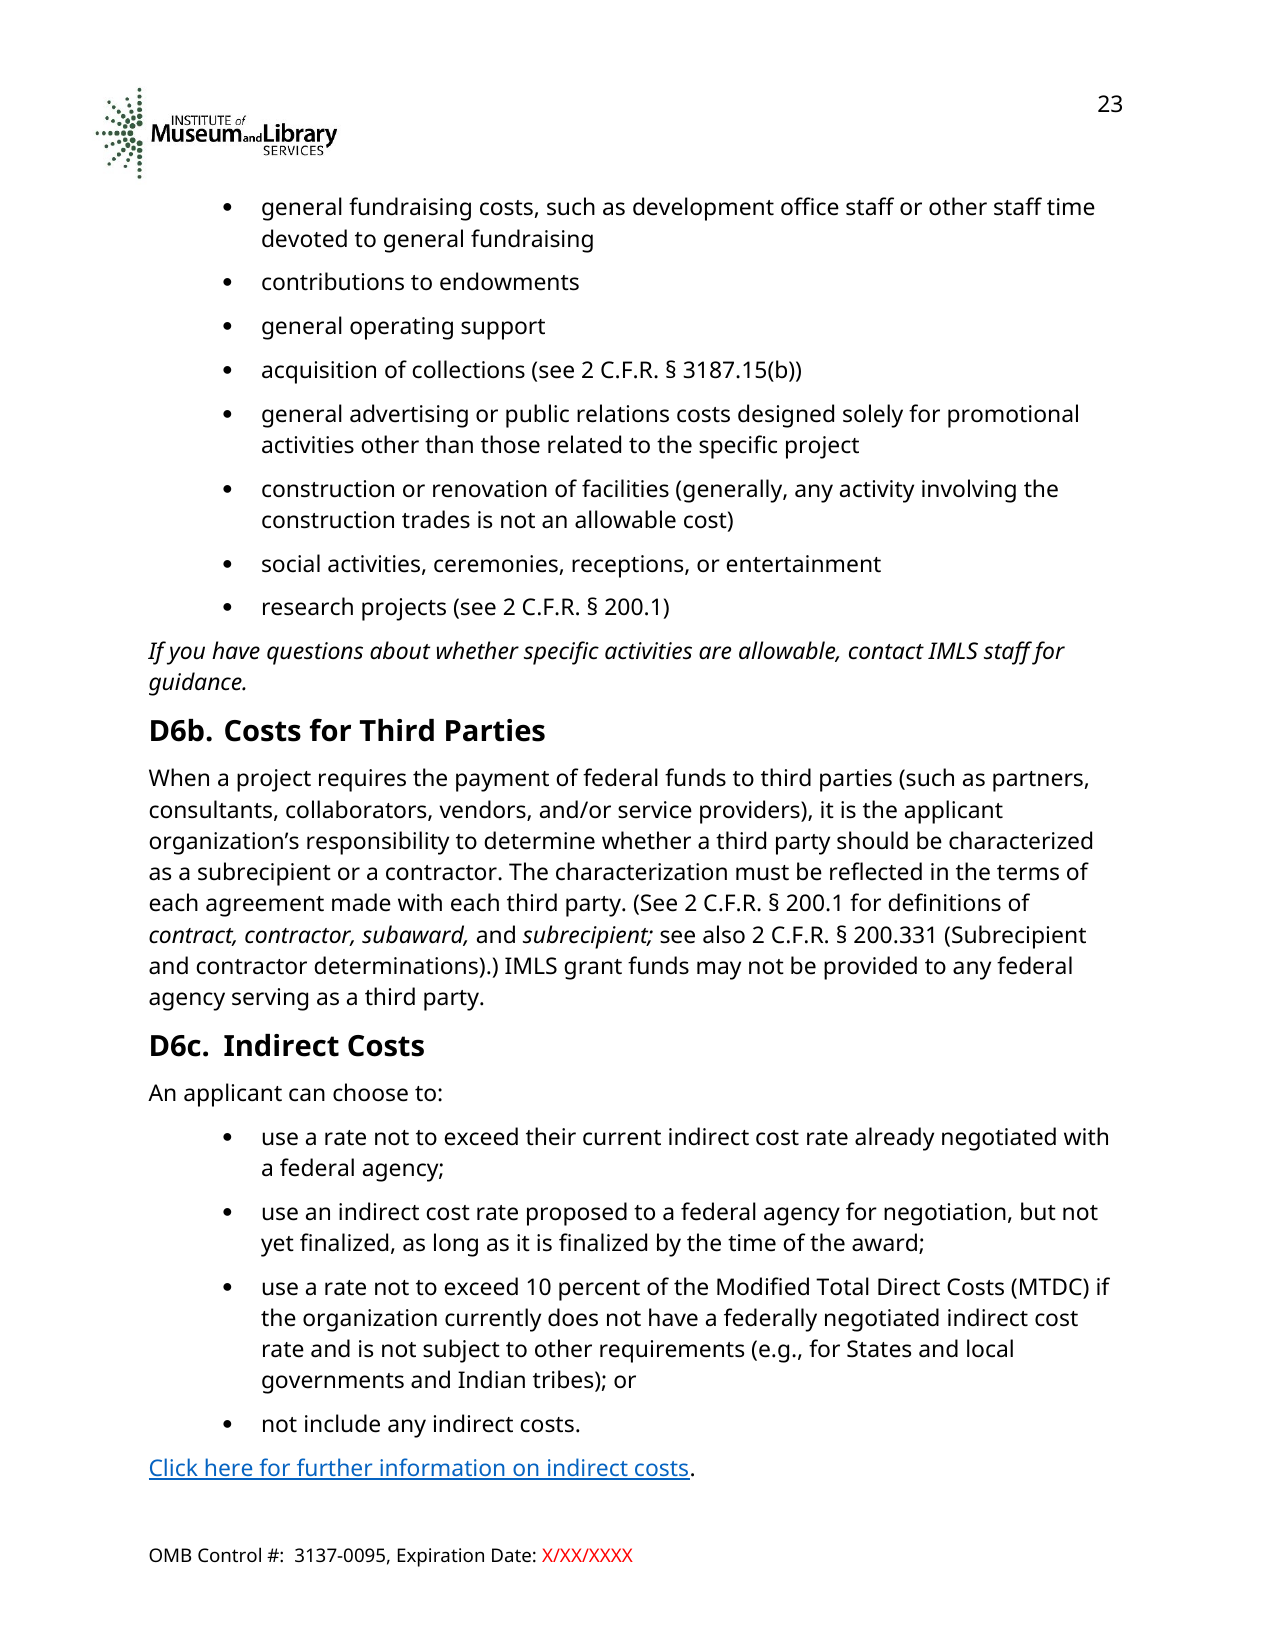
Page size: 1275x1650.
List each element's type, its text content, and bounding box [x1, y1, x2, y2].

picture [92, 75, 345, 191]
list general operating support [223, 310, 1123, 341]
list social activities, ceremonies, receptions, or entertainment [223, 548, 1123, 579]
list construction or renovation of facilities (generally, any activity involving the construction trades is not an allowable cost) [223, 473, 1123, 535]
subtitle D6c. Indirect Costs [148, 1025, 1123, 1064]
text When a project requires the payment of federal funds to third parties (such as partners, consultants, collaborators, vendors, and/or service providers), it is the applicant organization’s responsibility to determine whether a third party should be characterized as a subrecipient or a contractor. The characterization must be reflected in the terms of each agreement made with each third party. (See 2 C.F.R. § 200.1 for definitions of contract, contractor, subaward, and subrecipient; see also 2 C.F.R. § 200.331 (Subrecipient and contractor determinations).) IMLS grant funds may not be provided to any federal agency serving as a third party. [148, 762, 1123, 1012]
list general advertising or public relations costs designed solely for promotional activities other than those related to the specific project [223, 398, 1123, 460]
list contributions to endowments [223, 266, 1123, 298]
list use a rate not to exceed their current indirect cost rate already negotiated with a federal agency; [223, 1121, 1123, 1183]
subtitle D6b. Costs for Third Parties [148, 710, 1123, 750]
list use a rate not to exceed 10 percent of the Modified Total Direct Costs (MTDC) if the organization currently does not have a federally negotiated indirect cost rate and is not subject to other requirements (e.g., for States and local governments and Indian tribes); or [223, 1271, 1123, 1396]
list use an indirect cost rate proposed to a federal agency for negotiation, but not yet finalized, as long as it is finalized by the time of the award; [223, 1196, 1123, 1258]
list acquisition of collections (see 2 C.F.R. § 3187.15(b)) [223, 354, 1123, 385]
text An applicant can choose to: [148, 1077, 1123, 1108]
text If you have questions about whether specific activities are allowable, contact IMLS staff for guidance. [148, 635, 1123, 698]
list research projects (see 2 C.F.R. § 200.1) [223, 591, 1123, 623]
list not include any indirect costs. [223, 1408, 1123, 1439]
text Click here for further information on indirect costs. [148, 1452, 1123, 1483]
list general fundraising costs, such as development office staff or other staff time devoted to general fundraising [223, 191, 1123, 254]
